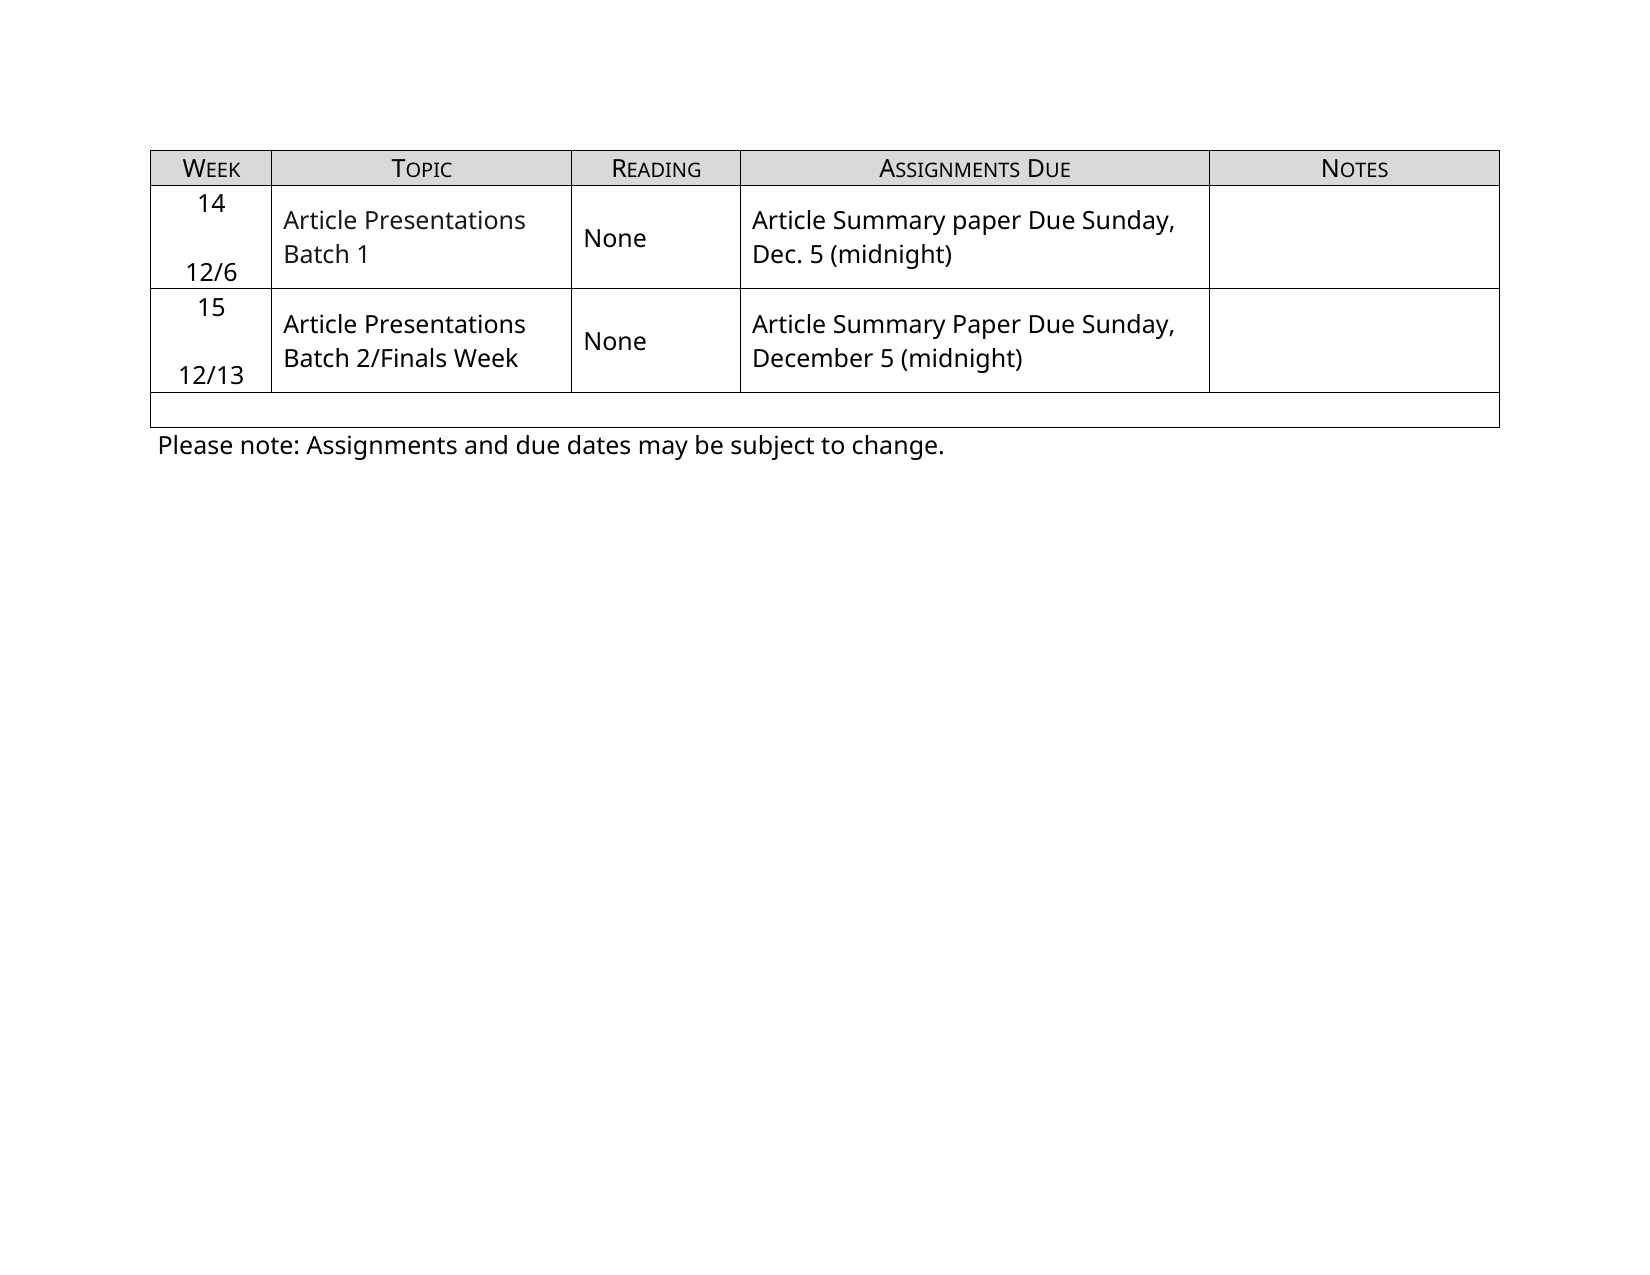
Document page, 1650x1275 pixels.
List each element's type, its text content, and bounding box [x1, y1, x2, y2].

table_cell [1210, 186, 1499, 288]
table_cell None [572, 289, 740, 392]
table_header Reading [572, 151, 740, 185]
table_cell [151, 393, 1499, 427]
table_cell 15 12/13 [151, 289, 271, 392]
table_cell 14 12/6 [151, 186, 271, 288]
table_header Topic [272, 151, 571, 185]
table_cell Article Presentations Batch 1 [272, 186, 571, 288]
table_header Assignments Due [741, 151, 1209, 185]
table_header Week [151, 151, 271, 185]
table_header Notes [1210, 151, 1499, 185]
table_cell Article Summary paper Due Sunday, Dec. 5 (midnight) [741, 186, 1209, 288]
table_cell Article Summary Paper Due Sunday, December 5 (midnight) [741, 289, 1209, 392]
table_cell Article Presentations Batch 2/Finals Week [272, 289, 571, 392]
table_cell None [572, 186, 740, 288]
table_cell [1210, 289, 1499, 392]
text Please note: Assignments and due dates may be subject to change. [157, 428, 1500, 462]
